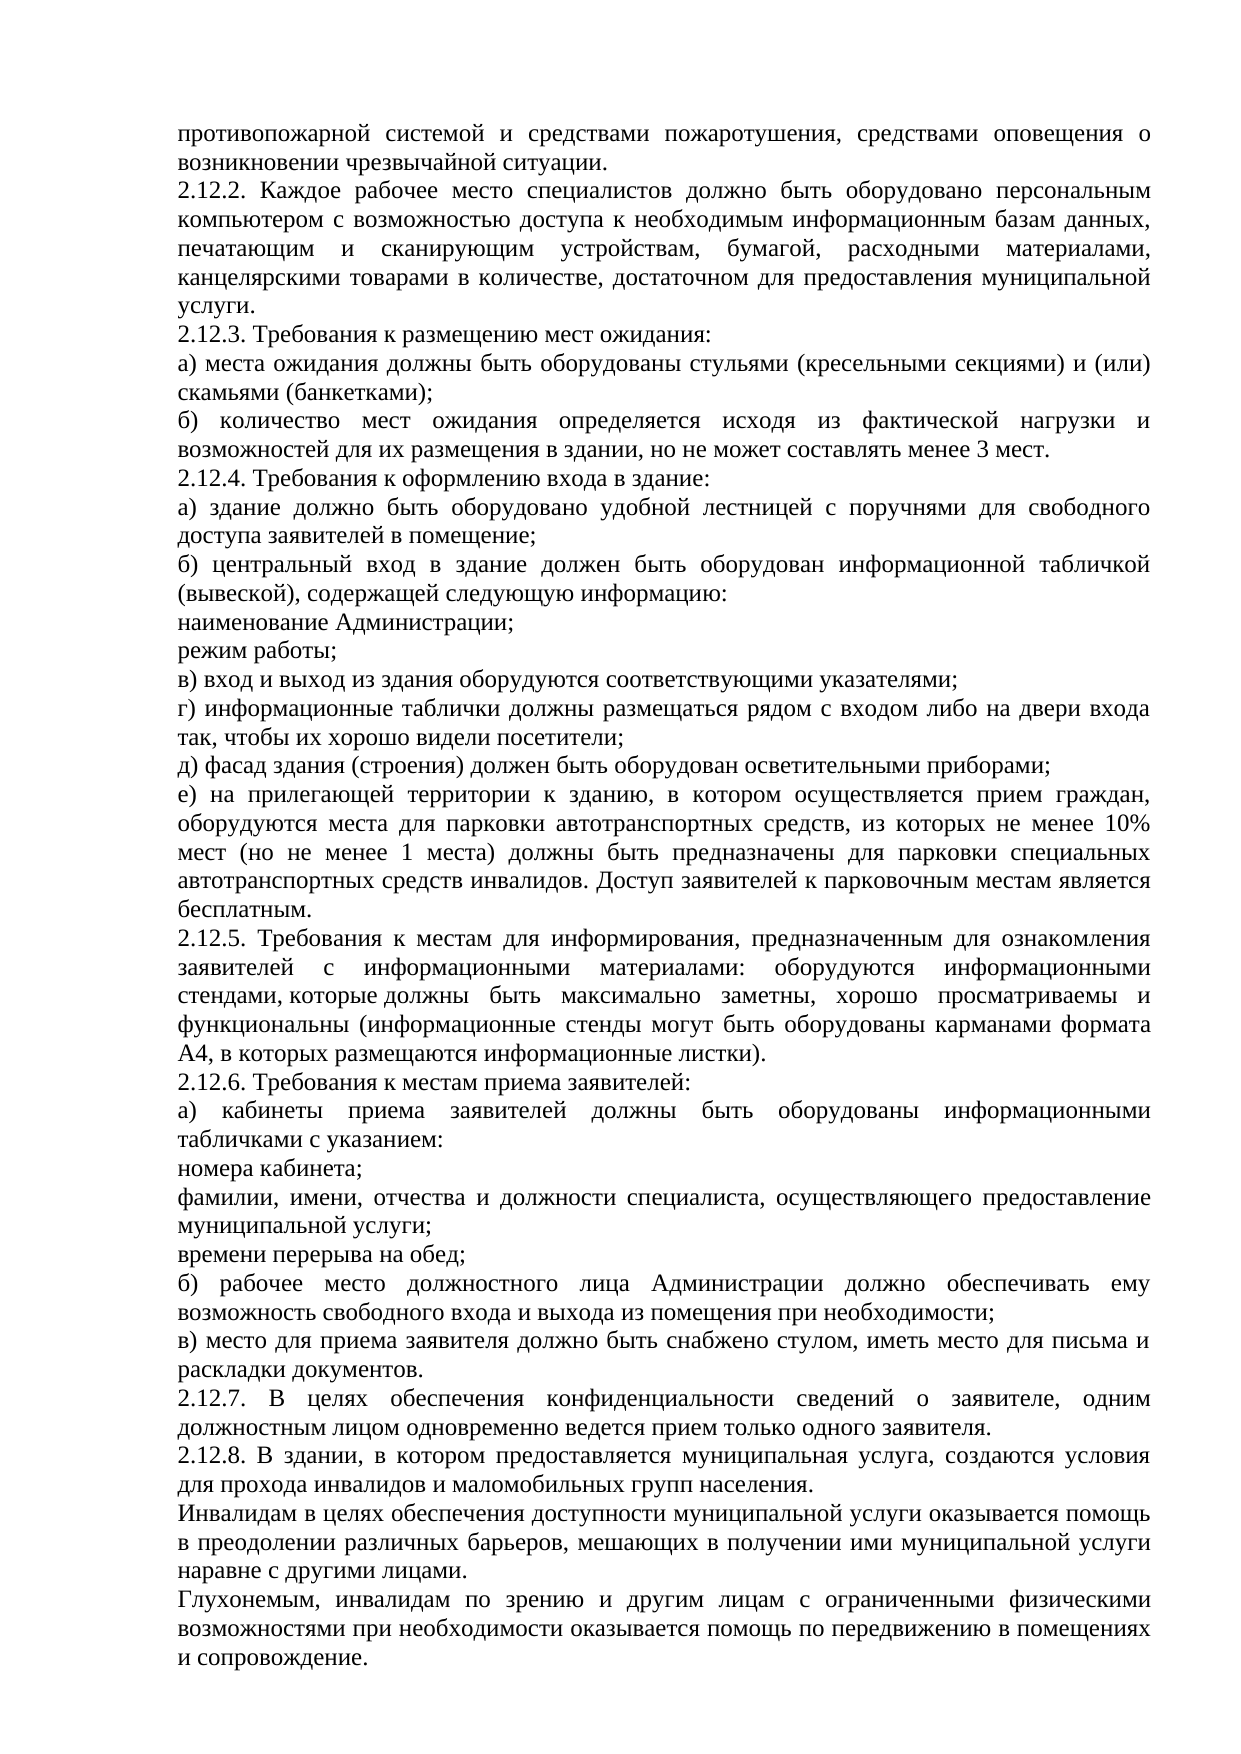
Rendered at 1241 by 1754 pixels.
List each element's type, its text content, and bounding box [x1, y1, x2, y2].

text 2.12.7. В целях обеспечения конфиденциальности сведений о заявителе, одним должностным лицом одновременно ведется прием только одного заявителя. [177, 1383, 1152, 1441]
text режим работы; [177, 636, 1152, 664]
text г) информационные таблички должны размещаться рядом с входом либо на двери входа так, чтобы их хорошо видели посетители; [177, 693, 1152, 751]
text времени перерыва на обед; [177, 1239, 1152, 1268]
text 2.12.2. Каждое рабочее место специалистов должно быть оборудовано персональным компьютером с возможностью доступа к необходимым информационным базам данных, печатающим и сканирующим устройствам, бумагой, расходными материалами, канцелярскими товарами в количестве, достаточном для предоставления муниципальной услуги. [177, 176, 1152, 319]
text б) центральный вход в здание должен быть оборудован информационной табличкой (вывеской), содержащей следующую информацию: [177, 549, 1152, 607]
text фамилии, имени, отчества и должности специалиста, осуществляющего предоставление муниципальной услуги; [177, 1182, 1152, 1239]
text 2.12.4. Требования к оформлению входа в здание: [177, 463, 1152, 492]
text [177, 118, 1152, 176]
text Глухонемым, инвалидам по зрению и другим лицам с ограниченными физическими возможностями при необходимости оказывается помощь по передвижению в помещениях и сопровождение. [177, 1584, 1152, 1671]
text а) места ожидания должны быть оборудованы стульями (кресельными секциями) и (или) скамьями (банкетками); [177, 348, 1152, 406]
text номера кабинета; [177, 1153, 1152, 1182]
text а) здание должно быть оборудовано удобной лестницей с поручнями для свободного доступа заявителей в помещение; [177, 492, 1152, 549]
text а) кабинеты приема заявителей должны быть оборудованы информационными табличками с указанием: [177, 1096, 1152, 1153]
text д) фасад здания (строения) должен быть оборудован осветительными приборами; [177, 751, 1152, 779]
text в) место для приема заявителя должно быть снабжено стулом, иметь место для письма и раскладки документов. [177, 1326, 1152, 1383]
text б) количество мест ожидания определяется исходя из фактической нагрузки и возможностей для их размещения в здании, но не может составлять менее 3 мест. [177, 406, 1152, 463]
text в) вход и выход из здания оборудуются соответствующими указателями; [177, 664, 1152, 693]
text е) на прилегающей территории к зданию, в котором осуществляется прием граждан, оборудуются места для парковки автотранспортных средств, из которых не менее 10% мест (но не менее 1 места) должны быть предназначены для парковки специальных автотранспортных средств инвалидов. Доступ заявителей к парковочным местам является бесплатным. [177, 779, 1152, 923]
text 2.12.3. Требования к размещению мест ожидания: [177, 319, 1152, 348]
text Инвалидам в целях обеспечения доступности муниципальной услуги оказывается помощь в преодолении различных барьеров, мешающих в получении ими муниципальной услуги наравне с другими лицами. [177, 1498, 1152, 1584]
text 2.12.5. Требования к местам для информирования, предназначенным для ознакомления заявителей с информационными материалами: оборудуются информационными стендами, которые должны быть максимально заметны, хорошо просматриваемы и функциональны (информационные стенды могут быть оборудованы карманами формата А4, в которых размещаются информационные листки). [177, 923, 1152, 1067]
text наименование Администрации; [177, 607, 1152, 636]
text 2.12.8. В здании, в котором предоставляется муниципальная услуга, создаются условия для прохода инвалидов и маломобильных групп населения. [177, 1441, 1152, 1498]
text 2.12.6. Требования к местам приема заявителей: [177, 1067, 1152, 1096]
text б) рабочее место должностного лица Администрации должно обеспечивать ему возможность свободного входа и выхода из помещения при необходимости; [177, 1268, 1152, 1326]
